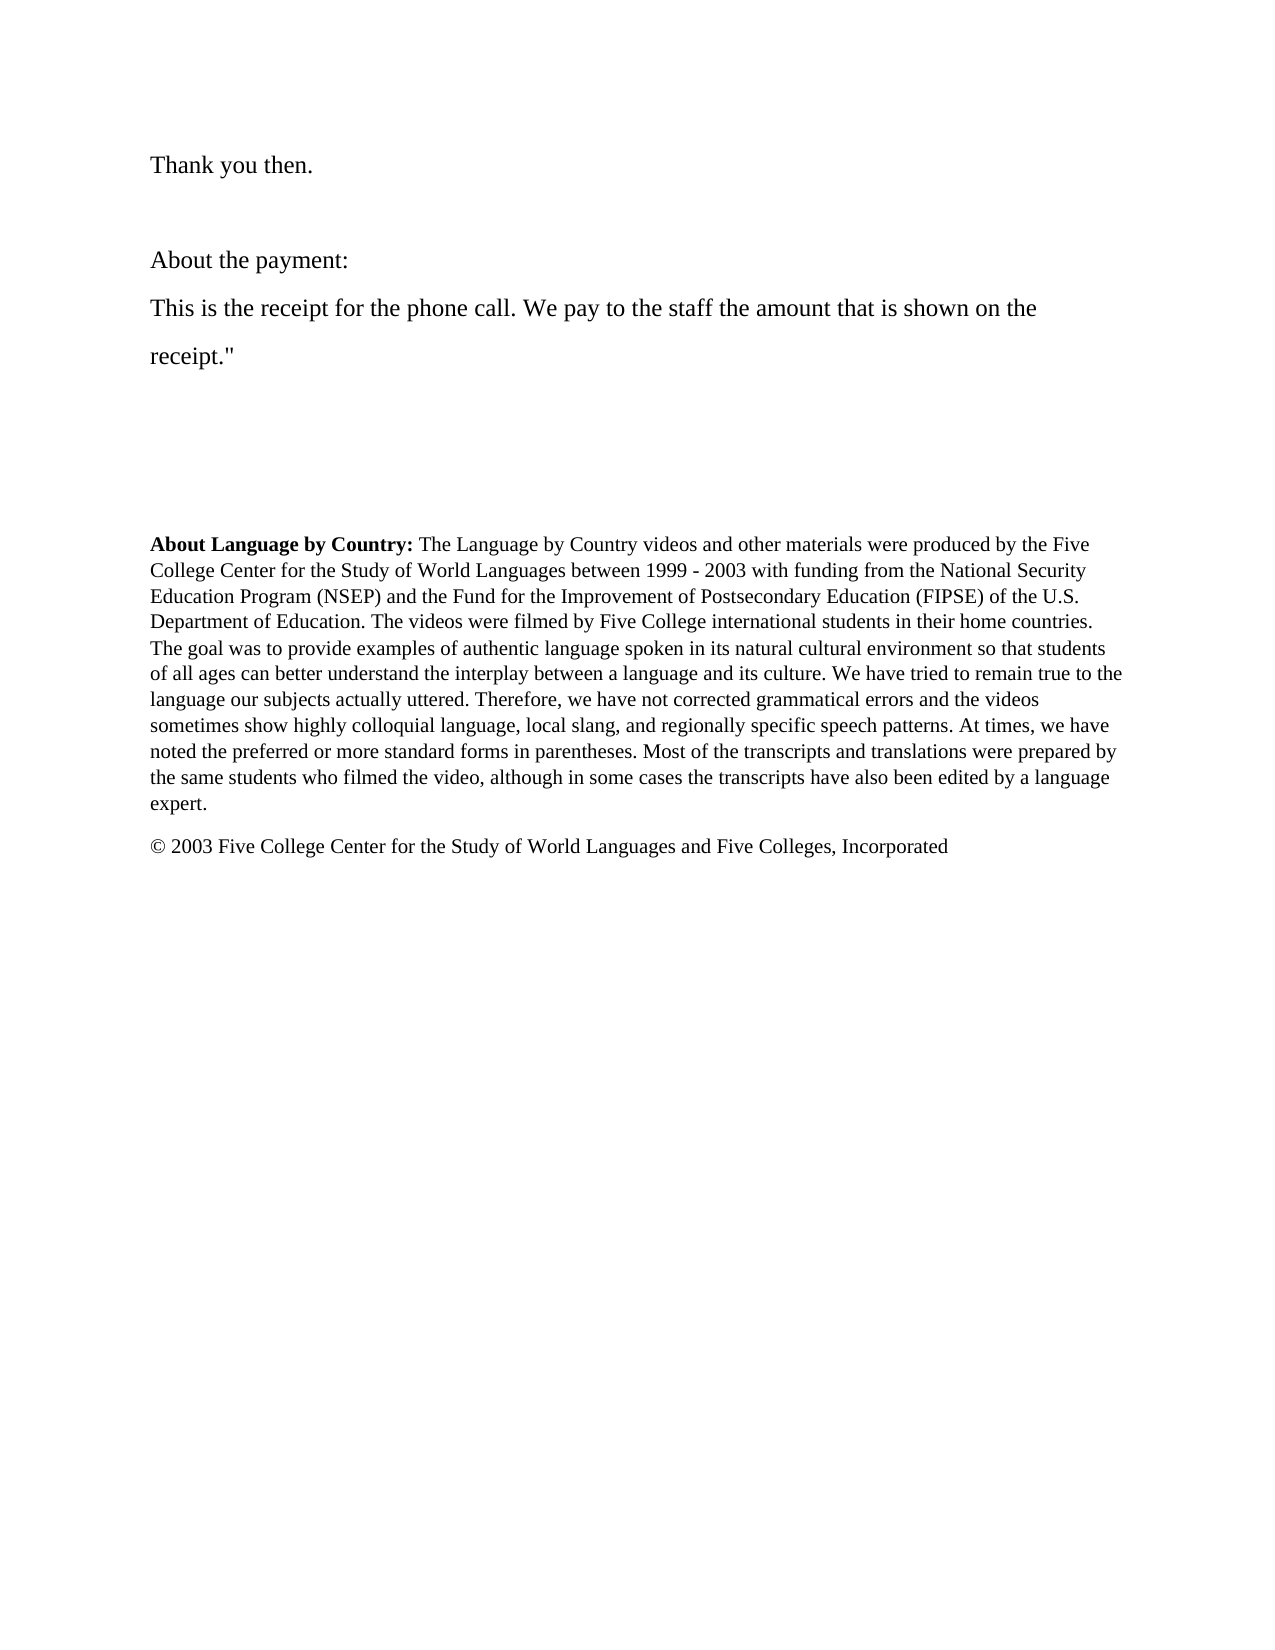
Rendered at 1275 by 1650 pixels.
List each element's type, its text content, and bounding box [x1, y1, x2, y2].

text About the payment: [150, 245, 1125, 274]
text This is the receipt for the phone call. We pay to the staff the amount that is shown on the [150, 293, 1125, 322]
text About Language by Country: The Language by Country videos and other materials were produced by the Five College Center for the Study of World Languages between 1999 - 2003 with funding from the National Security Education Program (NSEP) and the Fund for the Improvement of Postsecondary Education (FIPSE) of the U.S. Department of Education. The videos were filmed by Five College international students in their home countries. The goal was to provide examples of authentic language spoken in its natural cultural environment so that students of all ages can better understand the interplay between a language and its culture. We have tried to remain true to the language our subjects actually uttered. Therefore, we have not corrected grammatical errors and the videos sometimes show highly colloquial language, local slang, and regionally specific speech patterns. At times, we have noted the preferred or more standard forms in parentheses. Most of the transcripts and translations were prepared by the same students who filmed the video, although in some cases the transcripts have also been edited by a language expert. [150, 532, 1125, 815]
text Thank you then. [150, 150, 1125, 179]
text © 2003 Five College Center for the Study of World Languages and Five Colleges, Incorporated [150, 834, 1125, 858]
text receipt." [150, 341, 1125, 369]
